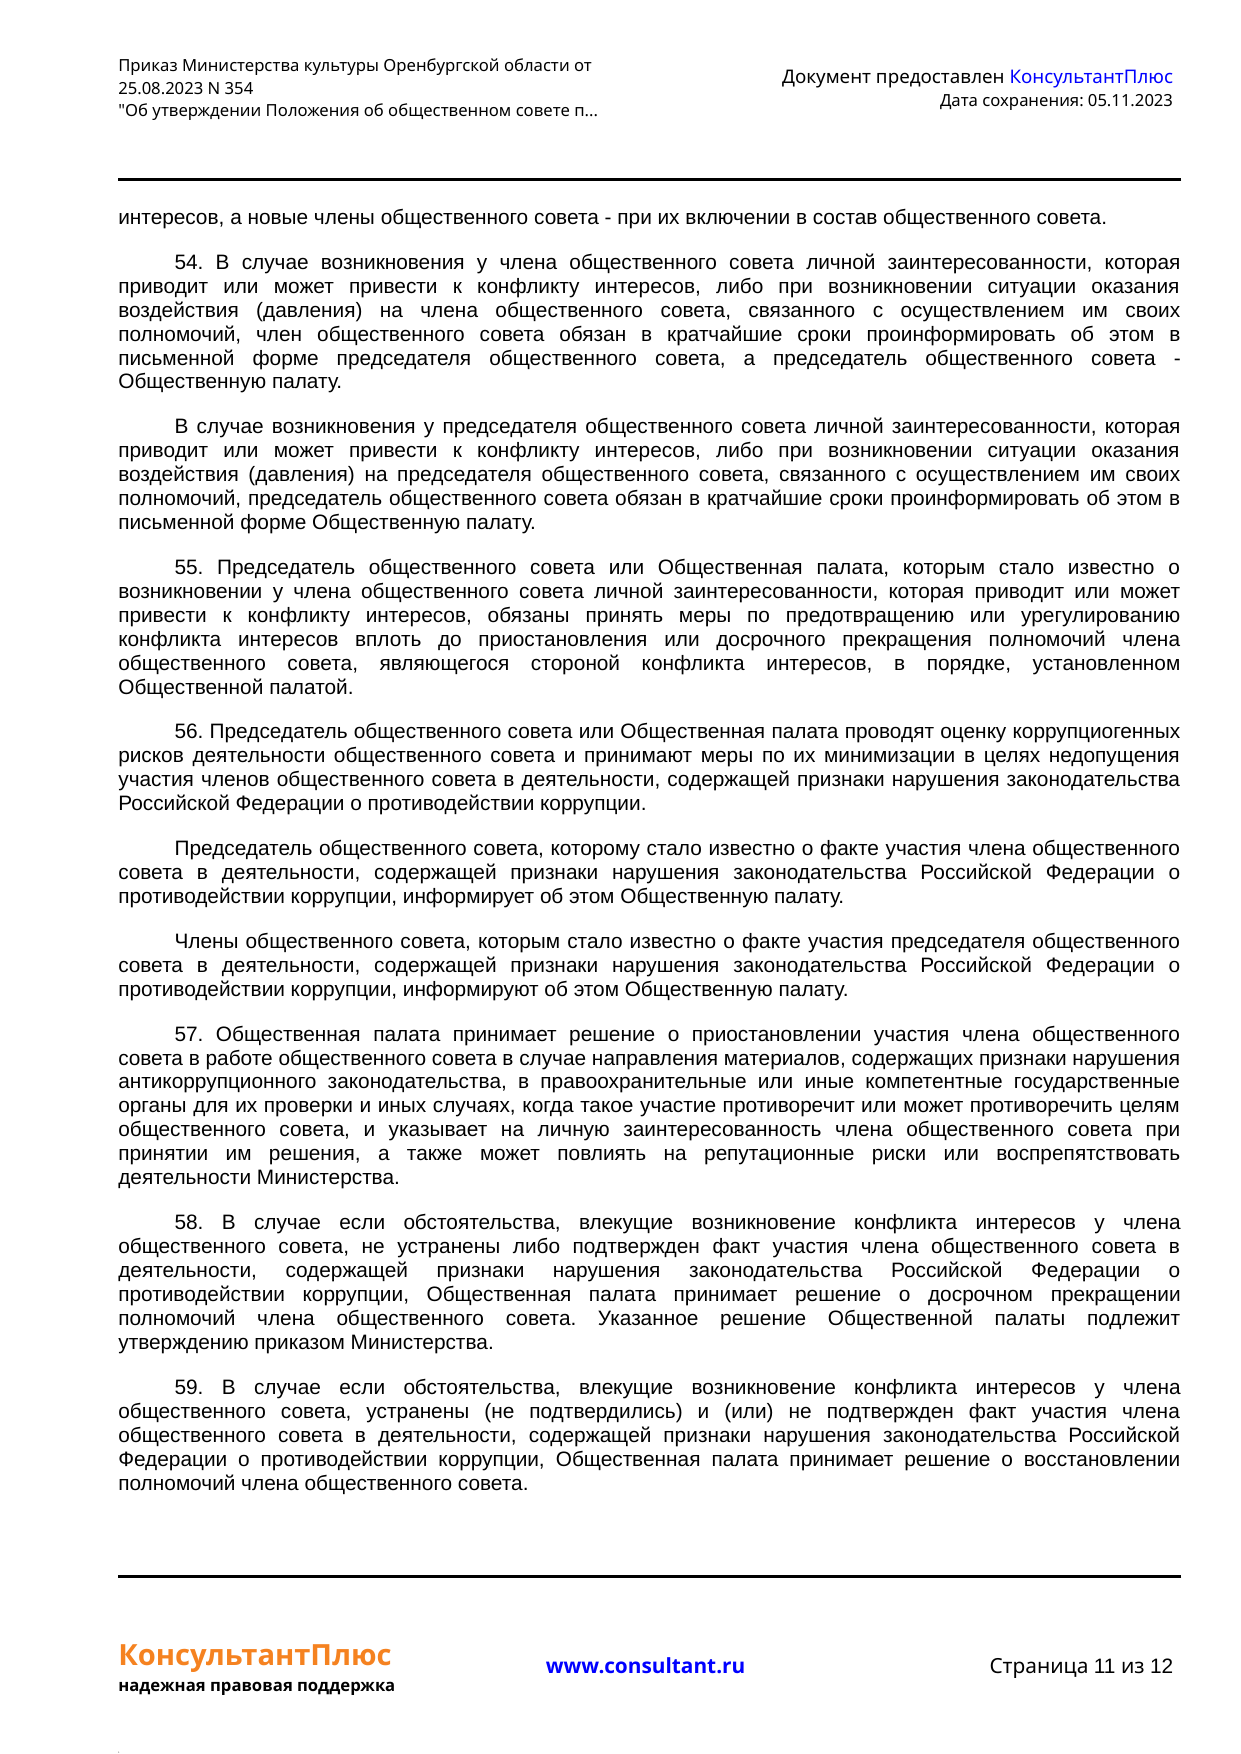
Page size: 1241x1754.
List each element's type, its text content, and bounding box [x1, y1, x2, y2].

text Члены общественного совета, которым стало известно о факте участия председателя общественного совета в деятельности, содержащей признаки нарушения законодательства Российской Федерации о противодействии коррупции, информируют об этом Общественную палату. [118, 929, 1181, 1001]
text 56. Председатель общественного совета или Общественная палата проводят оценку коррупциогенных рисков деятельности общественного совета и принимают меры по их минимизации в целях недопущения участия членов общественного совета в деятельности, содержащей признаки нарушения законодательства Российской Федерации о противодействии коррупции. [118, 719, 1181, 815]
text 57. Общественная палата принимает решение о приостановлении участия члена общественного совета в работе общественного совета в случае направления материалов, содержащих признаки нарушения антикоррупционного законодательства, в правоохранительные или иные компетентные государственные органы для их проверки и иных случаях, когда такое участие противоречит или может противоречить целям общественного совета, и указывает на личную заинтересованность члена общественного совета при принятии им решения, а также может повлиять на репутационные риски или воспрепятствовать деятельности Министерства. [118, 1021, 1181, 1189]
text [118, 205, 1181, 229]
text 55. Председатель общественного совета или Общественная палата, которым стало известно о возникновении у члена общественного совета личной заинтересованности, которая приводит или может привести к конфликту интересов, обязаны принять меры по предотвращению или урегулированию конфликта интересов вплоть до приостановления или досрочного прекращения полномочий члена общественного совета, являющегося стороной конфликта интересов, в порядке, установленном Общественной палатой. [118, 555, 1181, 698]
text 59. В случае если обстоятельства, влекущие возникновение конфликта интересов у члена общественного совета, устранены (не подтвердились) и (или) не подтвержден факт участия члена общественного совета в деятельности, содержащей признаки нарушения законодательства Российской Федерации о противодействии коррупции, Общественная палата принимает решение о восстановлении полномочий члена общественного совета. [118, 1374, 1181, 1494]
text 54. В случае возникновения у члена общественного совета личной заинтересованности, которая приводит или может привести к конфликту интересов, либо при возникновении ситуации оказания воздействия (давления) на члена общественного совета, связанного с осуществлением им своих полномочий, член общественного совета обязан в кратчайшие сроки проинформировать об этом в письменной форме председателя общественного совета, а председатель общественного совета - Общественную палату. [118, 249, 1181, 393]
text В случае возникновения у председателя общественного совета личной заинтересованности, которая приводит или может привести к конфликту интересов, либо при возникновении ситуации оказания воздействия (давления) на председателя общественного совета, связанного с осуществлением им своих полномочий, председатель общественного совета обязан в кратчайшие сроки проинформировать об этом в письменной форме Общественную палату. [118, 414, 1181, 534]
text 58. В случае если обстоятельства, влекущие возникновение конфликта интересов у члена общественного совета, не устранены либо подтвержден факт участия члена общественного совета в деятельности, содержащей признаки нарушения законодательства Российской Федерации о противодействии коррупции, Общественная палата принимает решение о досрочном прекращении полномочий члена общественного совета. Указанное решение Общественной палаты подлежит утверждению приказом Министерства. [118, 1210, 1181, 1354]
text Председатель общественного совета, которому стало известно о факте участия члена общественного совета в деятельности, содержащей признаки нарушения законодательства Российской Федерации о противодействии коррупции, информирует об этом Общественную палату. [118, 836, 1181, 908]
